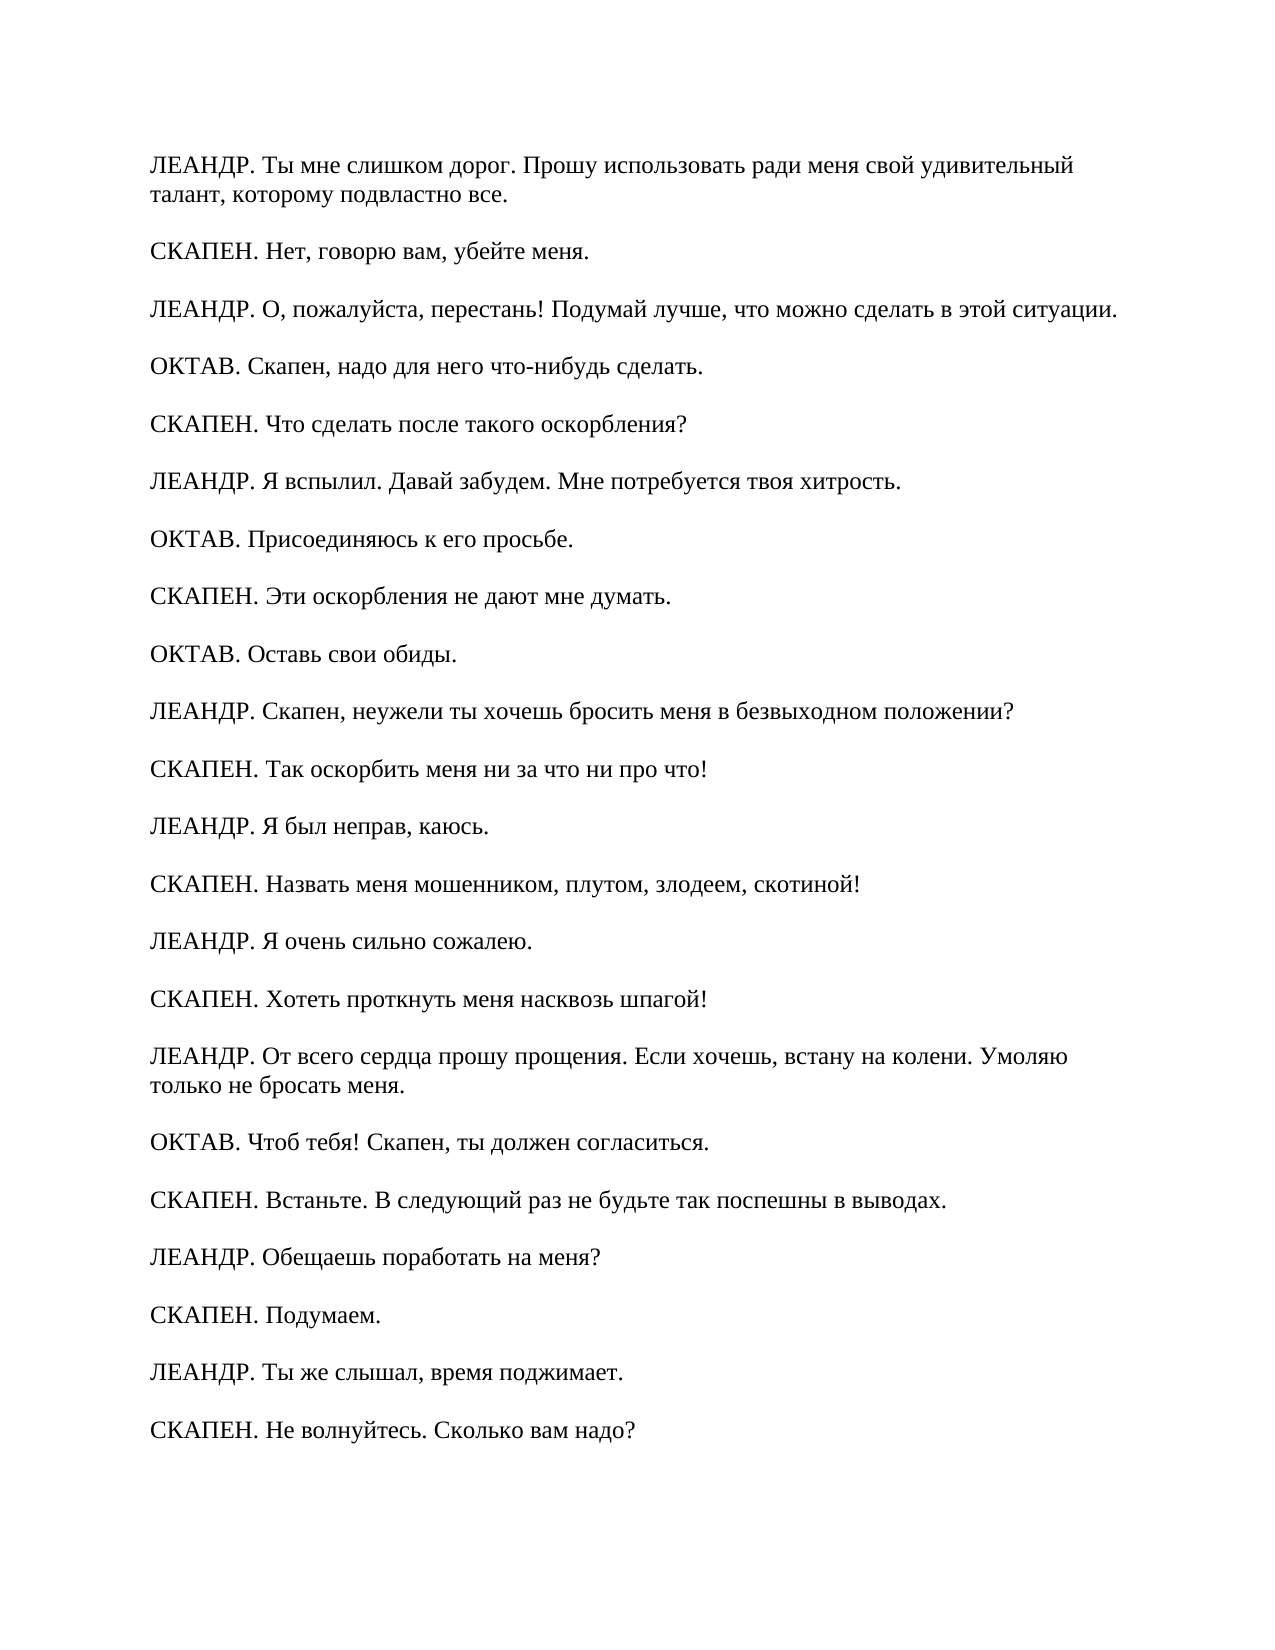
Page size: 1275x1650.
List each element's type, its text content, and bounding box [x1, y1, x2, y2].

text СКАПЕН. Эти оскорбления не дают мне думать. [150, 581, 1125, 610]
text ЛЕАНДР. От всего сердца прошу прощения. Если хочешь, встану на колени. Умоляю только не бросать меня. [150, 1041, 1125, 1099]
text СКАПЕН. Так оскорбить меня ни за что ни про что! [150, 754, 1125, 782]
text ЛЕАНДР. О, пожалуйста, перестань! Подумай лучше, что можно сделать в этой ситуации. [150, 294, 1125, 322]
text ЛЕАНДР. Ты же слышал, время поджимает. [150, 1357, 1125, 1386]
text ЛЕАНДР. Скапен, неужели ты хочешь бросить меня в безвыходном положении? [150, 696, 1125, 725]
text ОКТАВ. Скапен, надо для него что-нибудь сделать. [150, 351, 1125, 380]
text ЛЕАНДР. Обещаешь поработать на меня? [150, 1242, 1125, 1271]
text СКАПЕН. Хотеть проткнуть меня насквозь шпагой! [150, 984, 1125, 1012]
text СКАПЕН. Назвать меня мошенником, плутом, злодеем, скотиной! [150, 869, 1125, 897]
text ОКТАВ. Чтоб тебя! Скапен, ты должен согласиться. [150, 1127, 1125, 1156]
text СКАПЕН. Встаньте. В следующий раз не будьте так поспешны в выводах. [150, 1185, 1125, 1214]
text ОКТАВ. Присоединяюсь к его просьбе. [150, 524, 1125, 552]
text СКАПЕН. Подумаем. [150, 1300, 1125, 1329]
text ЛЕАНДР. Ты мне слишком дорог. Прошу использовать ради меня свой удивительный талант, которому подвластно все. [150, 150, 1125, 207]
text СКАПЕН. Нет, говорю вам, убейте меня. [150, 236, 1125, 265]
text ЛЕАНДР. Я был неправ, каюсь. [150, 811, 1125, 840]
text ОКТАВ. Оставь свои обиды. [150, 639, 1125, 667]
text СКАПЕН. Не волнуйтесь. Сколько вам надо? [150, 1415, 1125, 1444]
text СКАПЕН. Что сделать после такого оскорбления? [150, 409, 1125, 437]
text ЛЕАНДР. Я вспылил. Давай забудем. Мне потребуется твоя хитрость. [150, 466, 1125, 495]
text ЛЕАНДР. Я очень сильно сожалею. [150, 926, 1125, 955]
